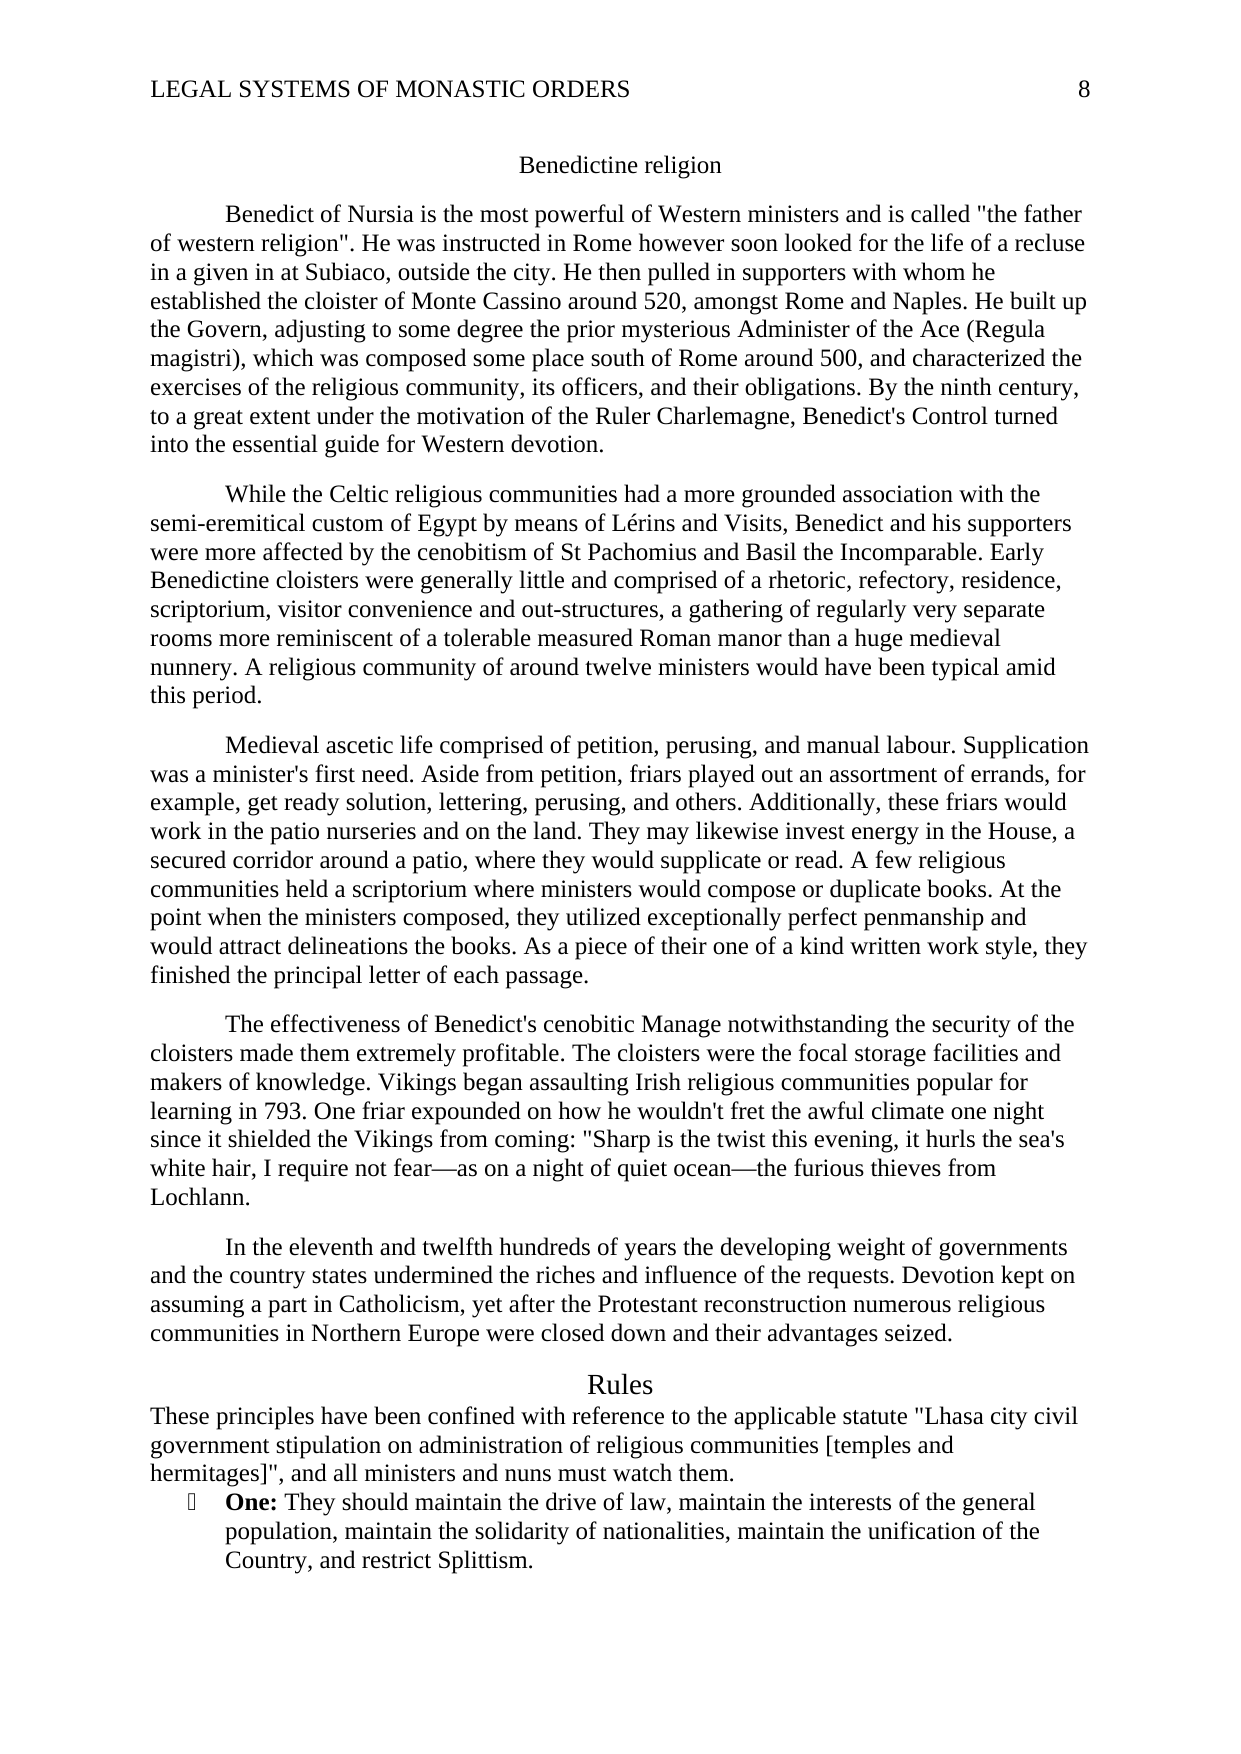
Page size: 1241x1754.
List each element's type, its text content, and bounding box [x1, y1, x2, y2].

text In the eleventh and twelfth hundreds of years the developing weight of governments and the country states undermined the riches and influence of the requests. Devotion kept on assuming a part in Catholicism, yet after the Protestant reconstruction numerous religious communities in Northern Europe were closed down and their advantages seized. [150, 1232, 1090, 1347]
text Medieval ascetic life comprised of petition, perusing, and manual labour. Supplication was a minister's first need. Aside from petition, friars played out an assortment of errands, for example, get ready solution, lettering, perusing, and others. Additionally, these friars would work in the patio nurseries and on the land. They may likewise invest energy in the House, a secured corridor around a patio, where they would supplicate or read. A few religious communities held a scriptorium where ministers would compose or duplicate books. At the point when the ministers composed, they utilized exceptionally perfect penmanship and would attract delineations the books. As a piece of their one of a kind written work style, they finished the principal letter of each passage. [150, 730, 1090, 989]
text Rules [150, 1367, 1090, 1401]
list One: They should maintain the drive of law, maintain the interests of the general population, maintain the solidarity of nationalities, maintain the unification of the Country, and restrict Splittism. [187, 1487, 1090, 1573]
text While the Celtic religious communities had a more grounded association with the semi-eremitical custom of Egypt by means of Lérins and Visits, Benedict and his supporters were more affected by the cenobitism of St Pachomius and Basil the Incomparable. Early Benedictine cloisters were generally little and comprised of a rhetoric, refectory, residence, scriptorium, visitor convenience and out-structures, a gathering of regularly very separate rooms more reminiscent of a tolerable measured Roman manor than a huge medieval nunnery. A religious community of around twelve ministers would have been typical amid this period. [150, 479, 1090, 709]
text These principles have been confined with reference to the applicable statute "Lhasa city civil government stipulation on administration of religious communities [temples and hermitages]", and all ministers and nuns must watch them. [150, 1401, 1090, 1487]
text Benedictine religion [150, 150, 1090, 179]
text Benedict of Nursia is the most powerful of Western ministers and is called "the father of western religion". He was instructed in Rome however soon looked for the life of a recluse in a given in at Subiaco, outside the city. He then pulled in supporters with whom he established the cloister of Monte Cassino around 520, amongst Rome and Naples. He built up the Govern, adjusting to some degree the prior mysterious Administer of the Ace (Regula magistri), which was composed some place south of Rome around 500, and characterized the exercises of the religious community, its officers, and their obligations. By the ninth century, to a great extent under the motivation of the Ruler Charlemagne, Benedict's Control turned into the essential guide for Western devotion. [150, 199, 1090, 458]
text The effectiveness of Benedict's cenobitic Manage notwithstanding the security of the cloisters made them extremely profitable. The cloisters were the focal storage facilities and makers of knowledge. Vikings began assaulting Irish religious communities popular for learning in 793. One friar expounded on how he wouldn't fret the awful climate one night since it shielded the Vikings from coming: "Sharp is the twist this evening, it hurls the sea's white hair, I require not fear—as on a night of quiet ocean—the furious thieves from Lochlann. [150, 1009, 1090, 1211]
